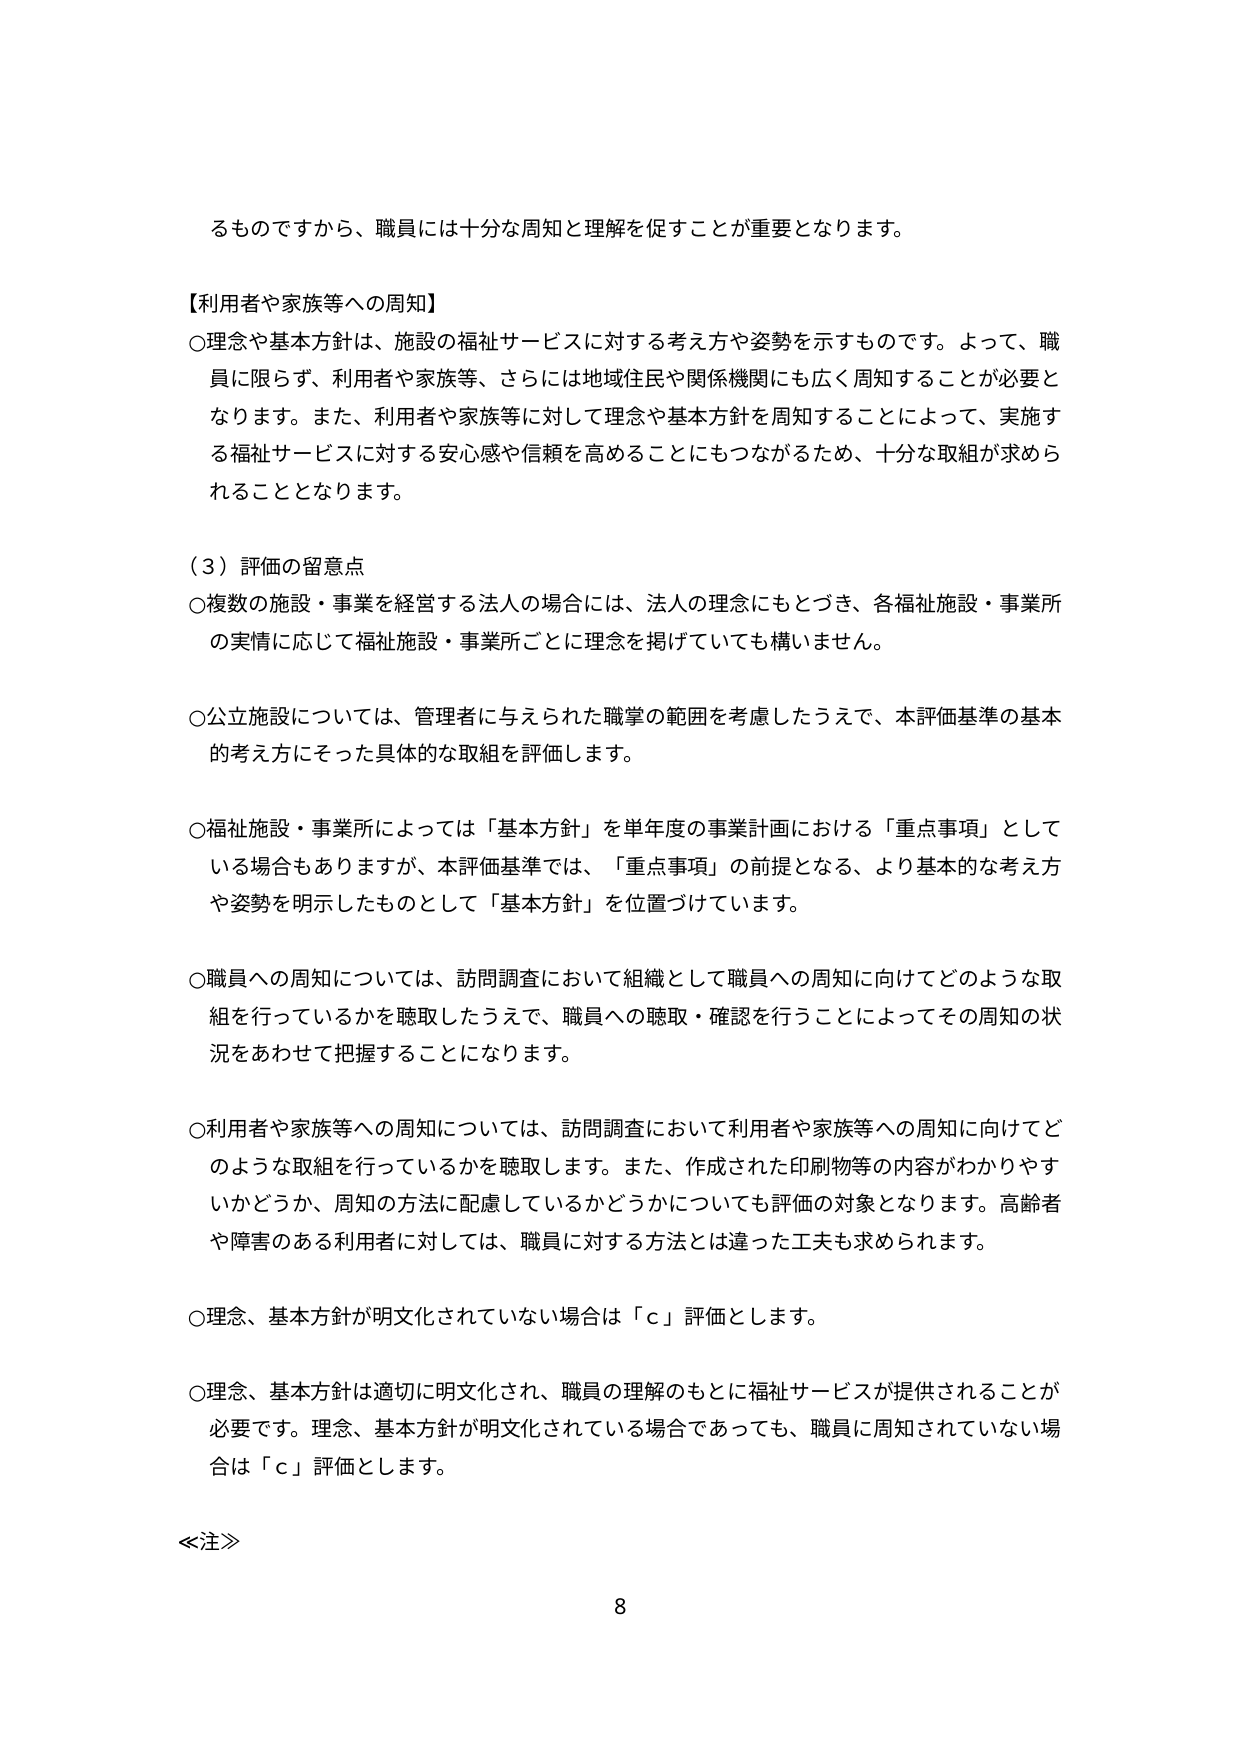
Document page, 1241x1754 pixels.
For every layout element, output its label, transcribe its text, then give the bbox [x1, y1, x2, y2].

text ≪注≫ [177, 1521, 1063, 1559]
text ○理念や基本方針は、施設の福祉サービスに対する考え方や姿勢を示すものです。よって、職員に限らず、利用者や家族等、さらには地域住民や関係機関にも広く周知することが必要となります。また、利用者や家族等に対して理念や基本方針を周知することによって、実施する福祉サービスに対する安心感や信頼を高めることにもつながるため、十分な取組が求められることとなります。 [188, 321, 1063, 509]
text ○利用者や家族等への周知については、訪問調査において利用者や家族等への周知に向けてどのような取組を行っているかを聴取します。また、作成された印刷物等の内容がわかりやすいかどうか、周知の方法に配慮しているかどうかについても評価の対象となります。高齢者や障害のある利用者に対しては、職員に対する方法とは違った工夫も求められます。 [188, 1109, 1063, 1259]
text ○理念、基本方針が明文化されていない場合は「ｃ」評価とします。 [177, 1296, 1063, 1334]
text ○公立施設については、管理者に与えられた職掌の範囲を考慮したうえで、本評価基準の基本的考え方にそった具体的な取組を評価します。 [188, 696, 1063, 771]
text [188, 209, 1063, 246]
text ○福祉施設・事業所によっては「基本方針」を単年度の事業計画における「重点事項」としている場合もありますが、本評価基準では、「重点事項」の前提となる、より基本的な考え方や姿勢を明示したものとして「基本方針」を位置づけています。 [188, 809, 1063, 921]
text 【利用者や家族等への周知】 [177, 284, 1063, 321]
text ○理念、基本方針は適切に明文化され、職員の理解のもとに福祉サービスが提供されることが必要です。理念、基本方針が明文化されている場合であっても、職員に周知されていない場合は「ｃ」評価とします。 [188, 1371, 1063, 1484]
text ○職員への周知については、訪問調査において組織として職員への周知に向けてどのような取組を行っているかを聴取したうえで、職員への聴取・確認を行うことによってその周知の状況をあわせて把握することになります。 [188, 959, 1063, 1071]
text ○複数の施設・事業を経営する法人の場合には、法人の理念にもとづき、各福祉施設・事業所の実情に応じて福祉施設・事業所ごとに理念を掲げていても構いません。 [188, 584, 1063, 659]
text （３）評価の留意点 [177, 546, 1063, 584]
